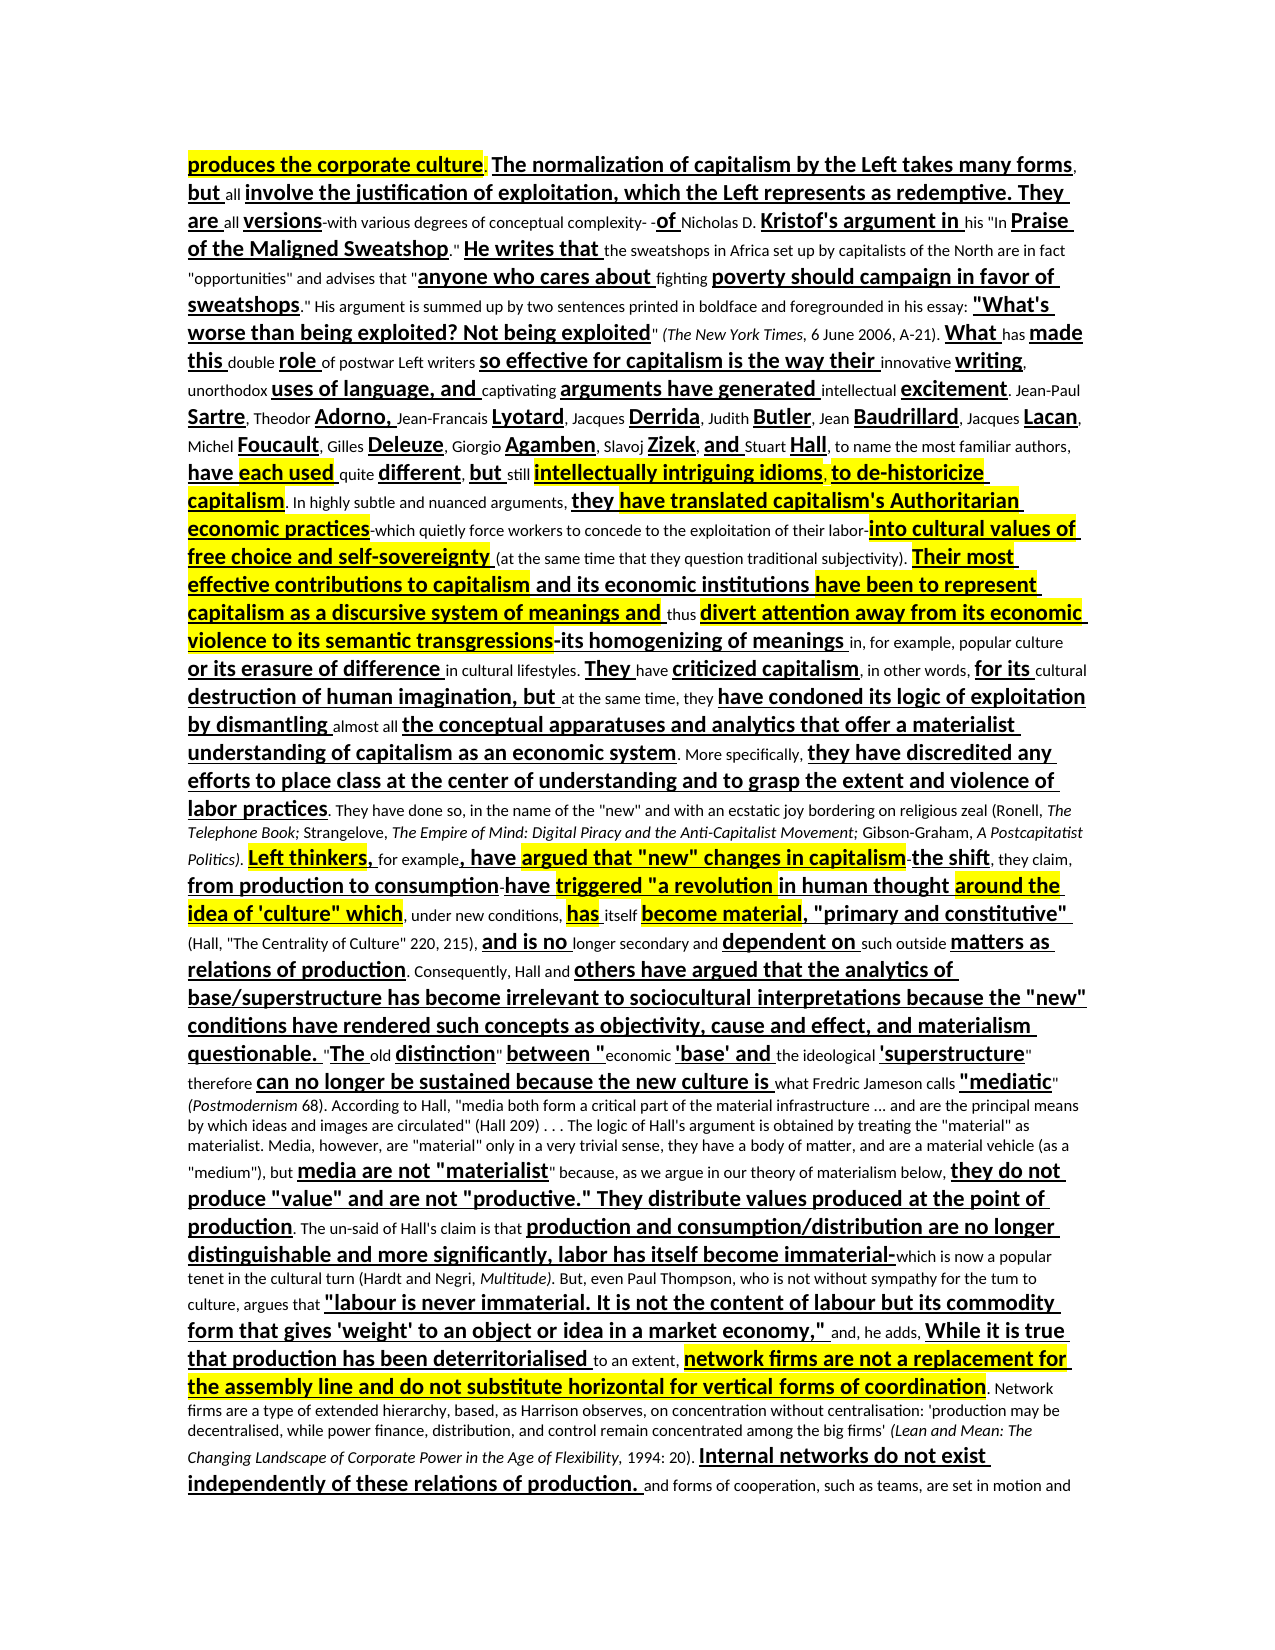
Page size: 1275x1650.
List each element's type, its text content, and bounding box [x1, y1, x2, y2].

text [187, 150, 1087, 622]
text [187, 1008, 1087, 1497]
